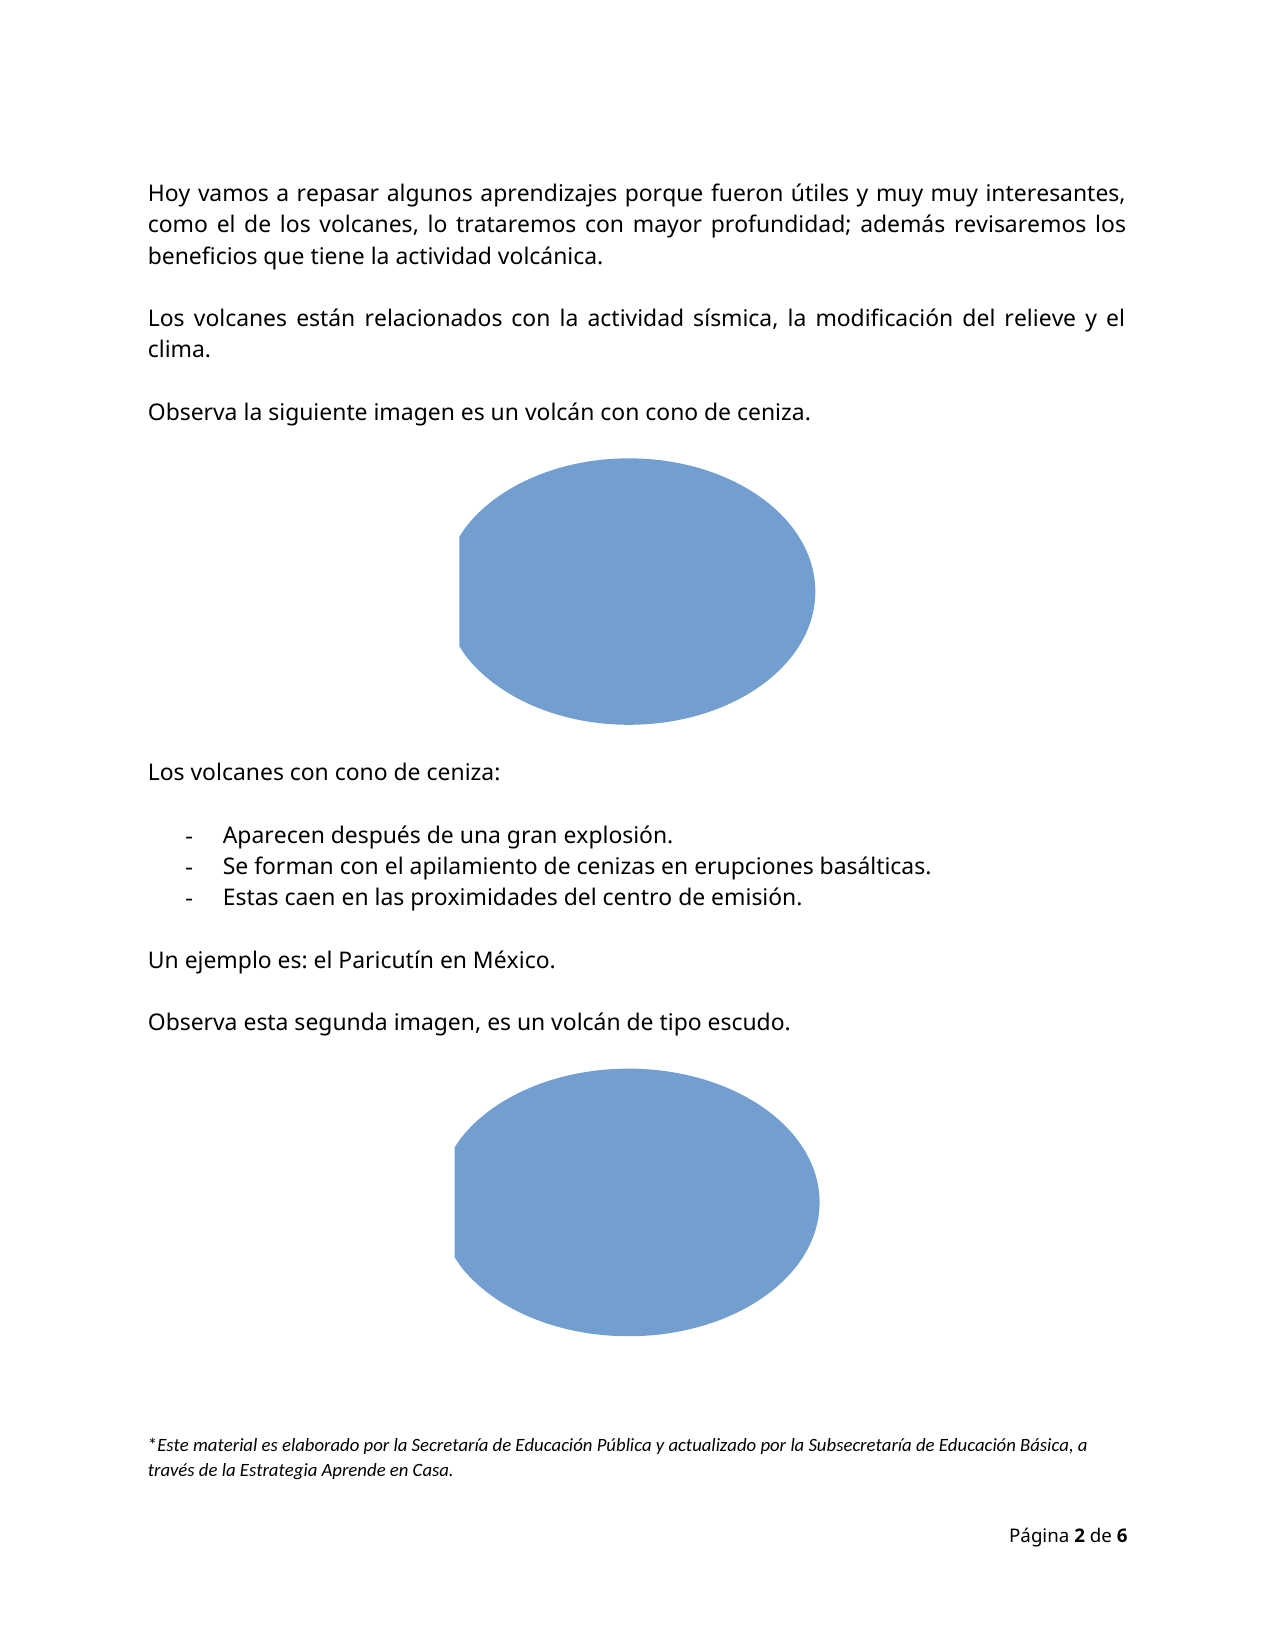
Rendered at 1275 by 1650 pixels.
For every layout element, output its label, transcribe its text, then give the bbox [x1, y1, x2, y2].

list Se forman con el apilamiento de cenizas en erupciones basálticas. [185, 850, 1127, 881]
text Un ejemplo es: el Paricutín en México. [148, 944, 1127, 975]
text Los volcanes están relacionados con la actividad sísmica, la modificación del relieve y el clima. [148, 302, 1127, 365]
text Los volcanes con cono de ceniza: [148, 756, 1127, 787]
text Hoy vamos a repasar algunos aprendizajes porque fueron útiles y muy muy interesantes, como el de los volcanes, lo trataremos con mayor profundidad; además revisaremos los beneficios que tiene la actividad volcánica. [148, 177, 1127, 271]
list Estas caen en las proximidades del centro de emisión. [185, 881, 1127, 912]
list Aparecen después de una gran explosión. [185, 819, 1127, 850]
text Observa esta segunda imagen, es un volcán de tipo escudo. [148, 1006, 1127, 1037]
text Observa la siguiente imagen es un volcán con cono de ceniza. [148, 396, 1127, 427]
